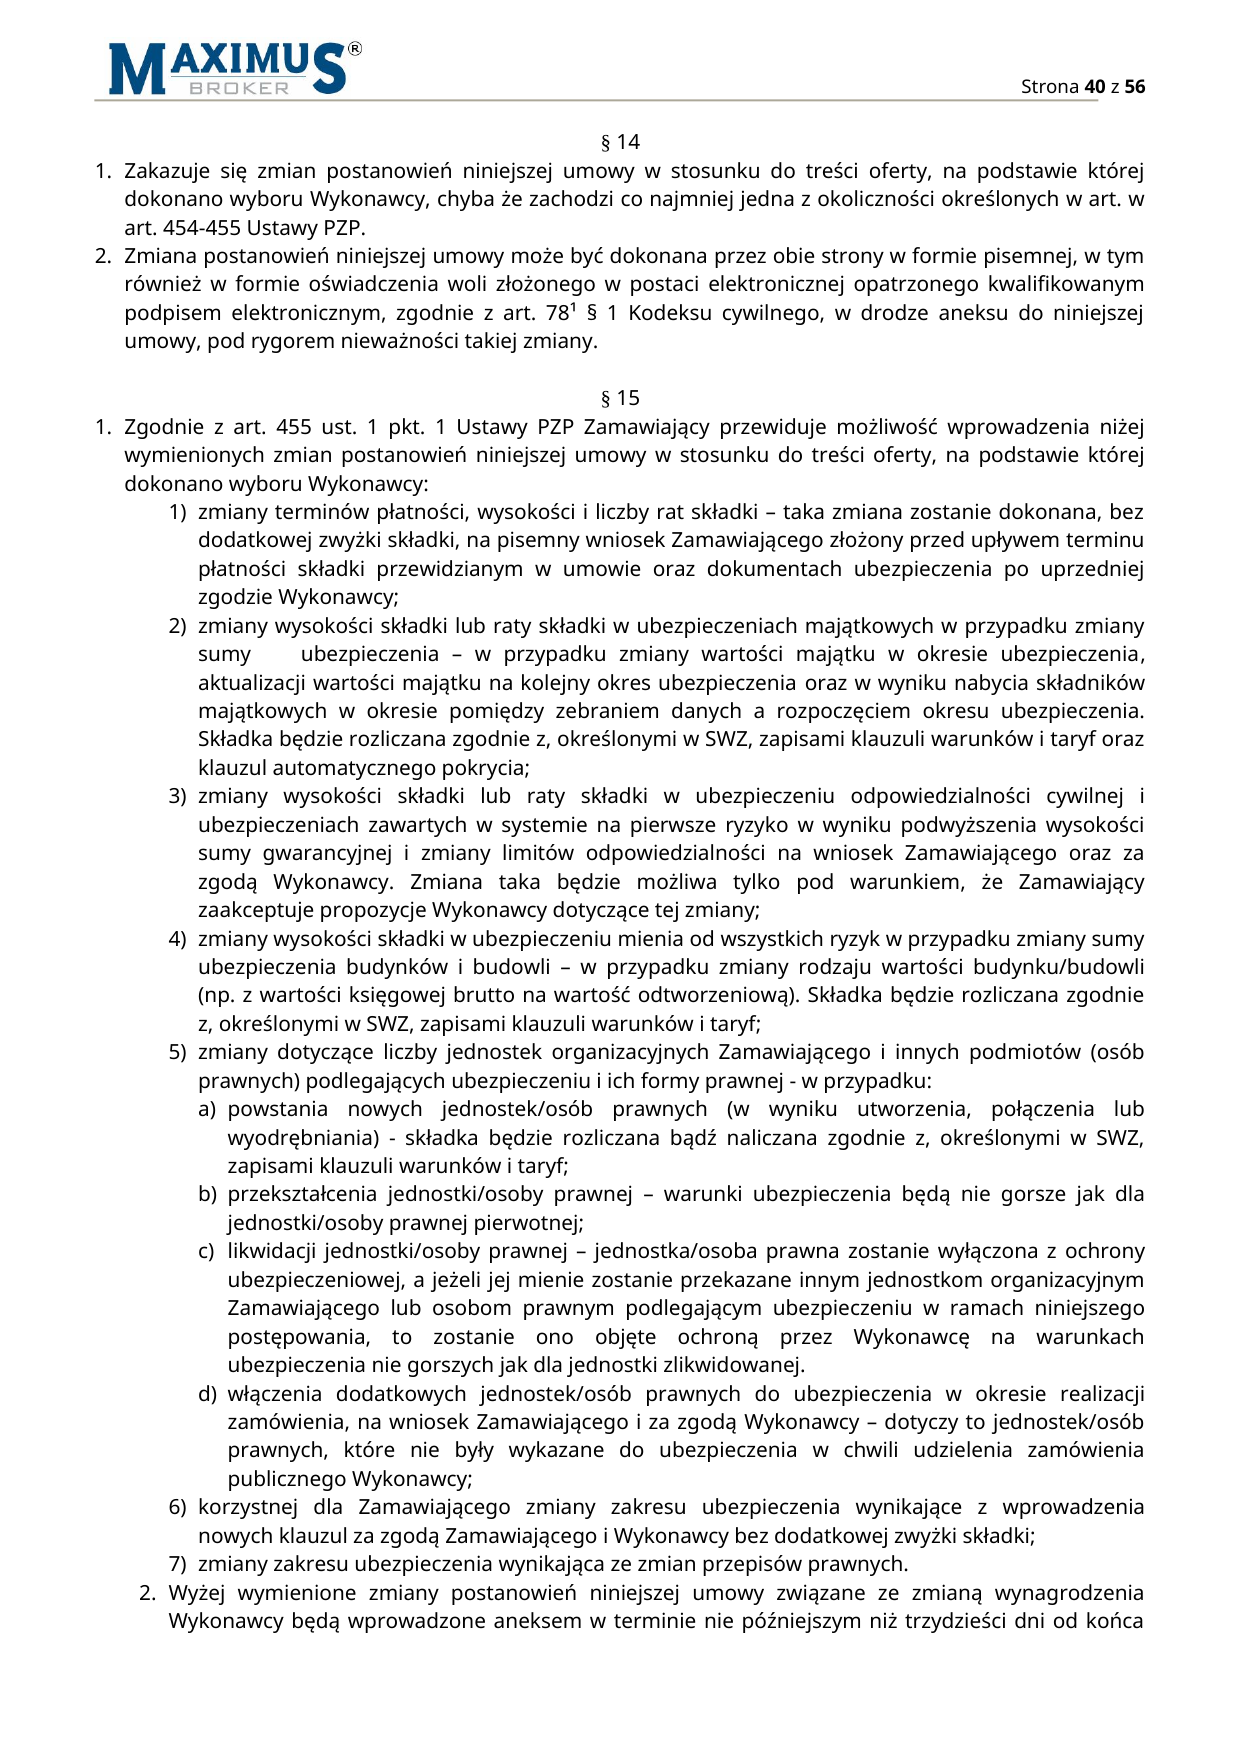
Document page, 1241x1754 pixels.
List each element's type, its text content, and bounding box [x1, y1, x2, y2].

list zmiany wysokości składki lub raty składki w ubezpieczeniach majątkowych w przypadku zmiany sumy ubezpieczenia – w przypadku zmiany wartości majątku w okresie ubezpieczenia, aktualizacji wartości majątku na kolejny okres ubezpieczenia oraz w wyniku nabycia składników majątkowych w okresie pomiędzy zebraniem danych a rozpoczęciem okresu ubezpieczenia. Składka będzie rozliczana zgodnie z, określonymi w SWZ, zapisami klauzuli warunków i taryf oraz klauzul automatycznego pokrycia; [168, 611, 1146, 781]
text 14 [94, 127, 1146, 156]
text 15 [94, 383, 1146, 412]
list włączenia dodatkowych jednostek/osób prawnych do ubezpieczenia w okresie realizacji zamówienia, na wniosek Zamawiającego i za zgodą Wykonawcy – dotyczy to jednostek/osób prawnych, które nie były wykazane do ubezpieczenia w chwili udzielenia zamówienia publicznego Wykonawcy; [198, 1379, 1146, 1492]
list zmiany zakresu ubezpieczenia wynikająca ze zmian przepisów prawnych. [168, 1549, 1146, 1578]
picture [103, 37, 368, 99]
list likwidacji jednostki/osoby prawnej – jednostka/osoba prawna zostanie wyłączona z ochrony ubezpieczeniowej, a jeżeli jej mienie zostanie przekazane innym jednostkom organizacyjnym Zamawiającego lub osobom prawnym podlegającym ubezpieczeniu w ramach niniejszego postępowania, to zostanie ono objęte ochroną przez Wykonawcę na warunkach ubezpieczenia nie gorszych jak dla jednostki zlikwidowanej. [198, 1236, 1146, 1379]
list Zmiana postanowień niniejszej umowy może być dokonana przez obie strony w formie pisemnej, w tym również w formie oświadczenia woli złożonego w postaci elektronicznej opatrzonego kwalifikowanym podpisem elektronicznym, zgodnie z art. 78¹ § 1 Kodeksu cywilnego, w drodze aneksu do niniejszej umowy, pod rygorem nieważności takiej zmiany. [94, 241, 1146, 355]
list zmiany terminów płatności, wysokości i liczby rat składki – taka zmiana zostanie dokonana, bez dodatkowej zwyżki składki, na pisemny wniosek Zamawiającego złożony przed upływem terminu płatności składki przewidzianym w umowie oraz dokumentach ubezpieczenia po uprzedniej zgodzie Wykonawcy; [168, 497, 1146, 611]
list zmiany dotyczące liczby jednostek organizacyjnych Zamawiającego i innych podmiotów (osób prawnych) podlegających ubezpieczeniu i ich formy prawnej - w przypadku: [168, 1037, 1146, 1094]
list zmiany wysokości składki lub raty składki w ubezpieczeniu odpowiedzialności cywilnej i ubezpieczeniach zawartych w systemie na pierwsze ryzyko w wyniku podwyższenia wysokości sumy gwarancyjnej i zmiany limitów odpowiedzialności na wniosek Zamawiającego oraz za zgodą Wykonawcy. Zmiana taka będzie możliwa tylko pod warunkiem, że Zamawiający zaakceptuje propozycje Wykonawcy dotyczące tej zmiany; [168, 781, 1146, 924]
list korzystnej dla Zamawiającego zmiany zakresu ubezpieczenia wynikające z wprowadzenia nowych klauzul za zgodą Zamawiającego i Wykonawcy bez dodatkowej zwyżki składki; [168, 1492, 1146, 1549]
list przekształcenia jednostki/osoby prawnej – warunki ubezpieczenia będą nie gorsze jak dla jednostki/osoby prawnej pierwotnej; [198, 1179, 1146, 1236]
list powstania nowych jednostek/osób prawnych (w wyniku utworzenia, połączenia lub wyodrębniania) - składka będzie rozliczana bądź naliczana zgodnie z, określonymi w SWZ, zapisami klauzuli warunków i taryf; [198, 1094, 1146, 1179]
list zmiany wysokości składki w ubezpieczeniu mienia od wszystkich ryzyk w przypadku zmiany sumy ubezpieczenia budynków i budowli – w przypadku zmiany rodzaju wartości budynku/budowli (np. z wartości księgowej brutto na wartość odtworzeniową). Składka będzie rozliczana zgodnie z, określonymi w SWZ, zapisami klauzuli warunków i taryf; [168, 924, 1146, 1037]
list Zgodnie z art. 455 ust. 1 pkt. 1 Ustawy PZP Zamawiający przewiduje możliwość wprowadzenia niżej wymienionych zmian postanowień niniejszej umowy w stosunku do treści oferty, na podstawie której dokonano wyboru Wykonawcy: [94, 412, 1146, 497]
list Zakazuje się zmian postanowień niniejszej umowy w stosunku do treści oferty, na podstawie której dokonano wyboru Wykonawcy, chyba że zachodzi co najmniej jedna z okoliczności określonych w art. w art. 454-455 Ustawy PZP. [94, 156, 1146, 241]
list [139, 1578, 1146, 1634]
